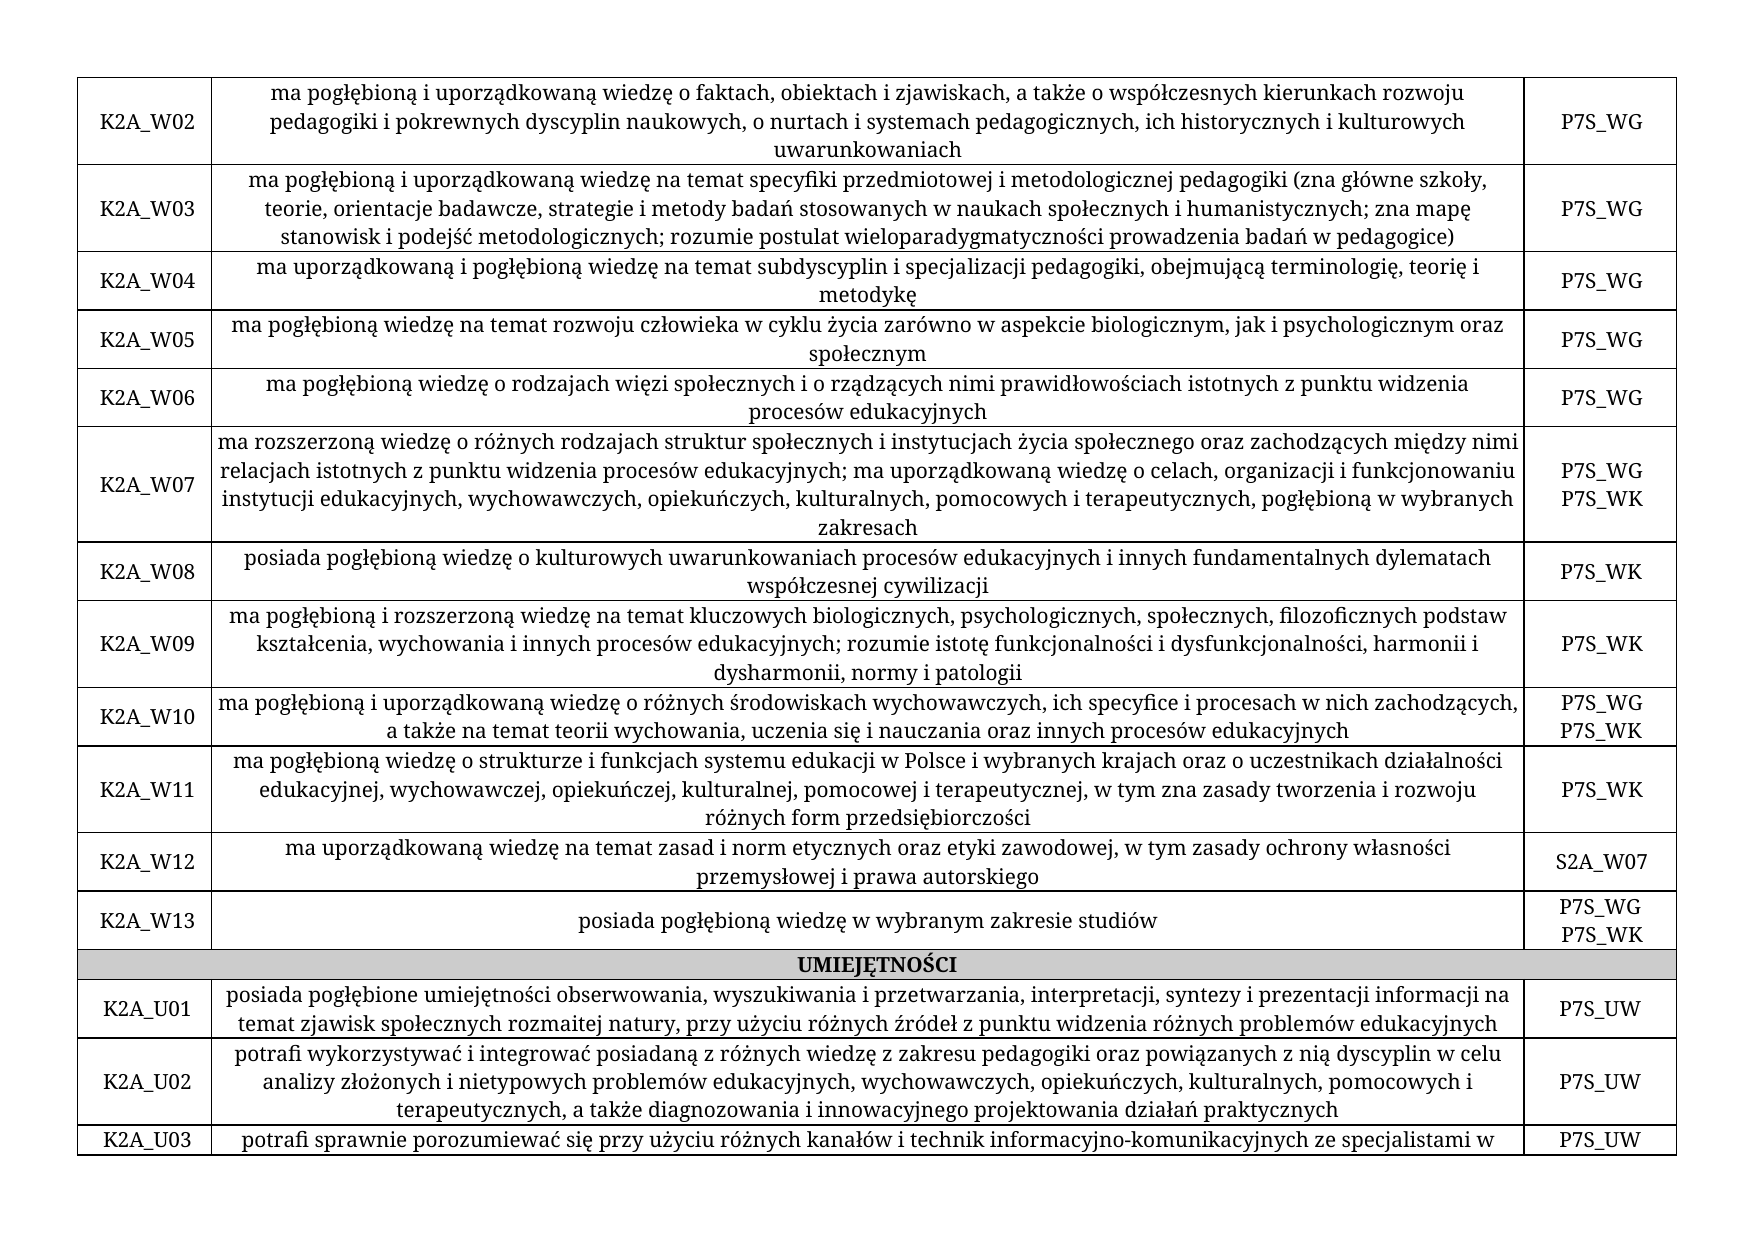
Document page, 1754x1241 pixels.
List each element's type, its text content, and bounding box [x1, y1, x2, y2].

table_cell ma pogłębioną i uporządkowaną wiedzę na temat specyfiki przedmiotowej i metodologicznej pedagogiki (zna główne szkoły, teorie, orientacje badawcze, strategie i metody badań stosowanych w naukach społecznych i humanistycznych; zna mapę stanowisk i podejść metodologicznych; rozumie postulat wieloparadygmatyczności prowadzenia badań w pedagogice) [212, 165, 1523, 251]
table_cell P7S_WG [1525, 369, 1676, 426]
table_cell P7S_WG [1525, 311, 1676, 367]
table_cell P7S_UW [1525, 980, 1676, 1037]
table_cell ma rozszerzoną wiedzę o różnych rodzajach struktur społecznych i instytucjach życia społecznego oraz zachodzących między nimi relacjach istotnych z punktu widzenia procesów edukacyjnych; ma uporządkowaną wiedzę o celach, organizacji i funkcjonowaniu instytucji edukacyjnych, wychowawczych, opiekuńczych, kulturalnych, pomocowych i terapeutycznych, pogłębioną w wybranych zakresach [212, 427, 1523, 541]
table_cell ma pogłębioną i rozszerzoną wiedzę na temat kluczowych biologicznych, psychologicznych, społecznych, filozoficznych podstaw kształcenia, wychowania i innych procesów edukacyjnych; rozumie istotę funkcjonalności i dysfunkcjonalności, harmonii i dysharmonii, normy i patologii [212, 601, 1523, 686]
table_cell P7S_WK [1525, 601, 1676, 686]
table_cell ma uporządkowaną wiedzę na temat zasad i norm etycznych oraz etyki zawodowej, w tym zasady ochrony własności przemysłowej i prawa autorskiego [212, 833, 1523, 890]
table_cell K2A_W05 [78, 311, 211, 367]
table_cell ma pogłębioną i uporządkowaną wiedzę o różnych środowiskach wychowawczych, ich specyfice i procesach w nich zachodzących, a także na temat teorii wychowania, uczenia się i nauczania oraz innych procesów edukacyjnych [212, 688, 1523, 745]
table_cell S2A_W07 [1525, 833, 1676, 890]
table_cell K2A_W03 [78, 165, 211, 251]
table_cell K2A_W09 [78, 601, 211, 686]
table_cell P7S_UW [1525, 1039, 1676, 1124]
table_cell P7S_WG P7S_WK [1525, 892, 1676, 949]
table_cell ma pogłębioną wiedzę na temat rozwoju człowieka w cyklu życia zarówno w aspekcie biologicznym, jak i psychologicznym oraz społecznym [212, 311, 1523, 367]
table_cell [212, 1126, 1523, 1154]
table_cell K2A_W13 [78, 892, 211, 949]
table_cell K2A_U01 [78, 980, 211, 1037]
table_cell UMIEJĘTNOŚCI [78, 950, 1676, 979]
table_cell P7S_WG P7S_WK [1525, 688, 1676, 745]
table_cell K2A_W11 [78, 747, 211, 832]
table_cell P7S_WK [1525, 747, 1676, 832]
table_cell ma pogłębioną i uporządkowaną wiedzę o faktach, obiektach i zjawiskach, a także o współczesnych kierunkach rozwoju pedagogiki i pokrewnych dyscyplin naukowych, o nurtach i systemach pedagogicznych, ich historycznych i kulturowych uwarunkowaniach [212, 78, 1523, 164]
table_cell K2A_W02 [78, 78, 211, 164]
table_cell posiada pogłębione umiejętności obserwowania, wyszukiwania i przetwarzania, interpretacji, syntezy i prezentacji informacji na temat zjawisk społecznych rozmaitej natury, przy użyciu różnych źródeł z punktu widzenia różnych problemów edukacyjnych [212, 980, 1523, 1037]
table_cell K2A_W12 [78, 833, 211, 890]
table_cell K2A_W08 [78, 543, 211, 599]
table_cell potrafi wykorzystywać i integrować posiadaną z różnych wiedzę z zakresu pedagogiki oraz powiązanych z nią dyscyplin w celu analizy złożonych i nietypowych problemów edukacyjnych, wychowawczych, opiekuńczych, kulturalnych, pomocowych i terapeutycznych, a także diagnozowania i innowacyjnego projektowania działań praktycznych [212, 1039, 1523, 1124]
table_cell P7S_WK [1525, 543, 1676, 599]
table_cell K2A_U03 [78, 1126, 211, 1154]
table_cell P7S_WG [1525, 252, 1676, 309]
table_cell posiada pogłębioną wiedzę w wybranym zakresie studiów [212, 892, 1523, 949]
table_cell ma uporządkowaną i pogłębioną wiedzę na temat subdyscyplin i specjalizacji pedagogiki, obejmującą terminologię, teorię i metodykę [212, 252, 1523, 309]
table_cell P7S_WG P7S_WK [1525, 427, 1676, 541]
table_cell K2A_W06 [78, 369, 211, 426]
table_cell K2A_W04 [78, 252, 211, 309]
table_cell ma pogłębioną wiedzę o strukturze i funkcjach systemu edukacji w Polsce i wybranych krajach oraz o uczestnikach działalności edukacyjnej, wychowawczej, opiekuńczej, kulturalnej, pomocowej i terapeutycznej, w tym zna zasady tworzenia i rozwoju różnych form przedsiębiorczości [212, 747, 1523, 832]
table_cell K2A_W10 [78, 688, 211, 745]
table_cell posiada pogłębioną wiedzę o kulturowych uwarunkowaniach procesów edukacyjnych i innych fundamentalnych dylematach współczesnej cywilizacji [212, 543, 1523, 599]
table_cell P7S_WG [1525, 165, 1676, 251]
table_cell P7S_WG [1525, 78, 1676, 164]
table_cell ma pogłębioną wiedzę o rodzajach więzi społecznych i o rządzących nimi prawidłowościach istotnych z punktu widzenia procesów edukacyjnych [212, 369, 1523, 426]
table_cell K2A_W07 [78, 427, 211, 541]
table_cell P7S_UW P7S_UK [1525, 1126, 1676, 1154]
table_cell K2A_U02 [78, 1039, 211, 1124]
